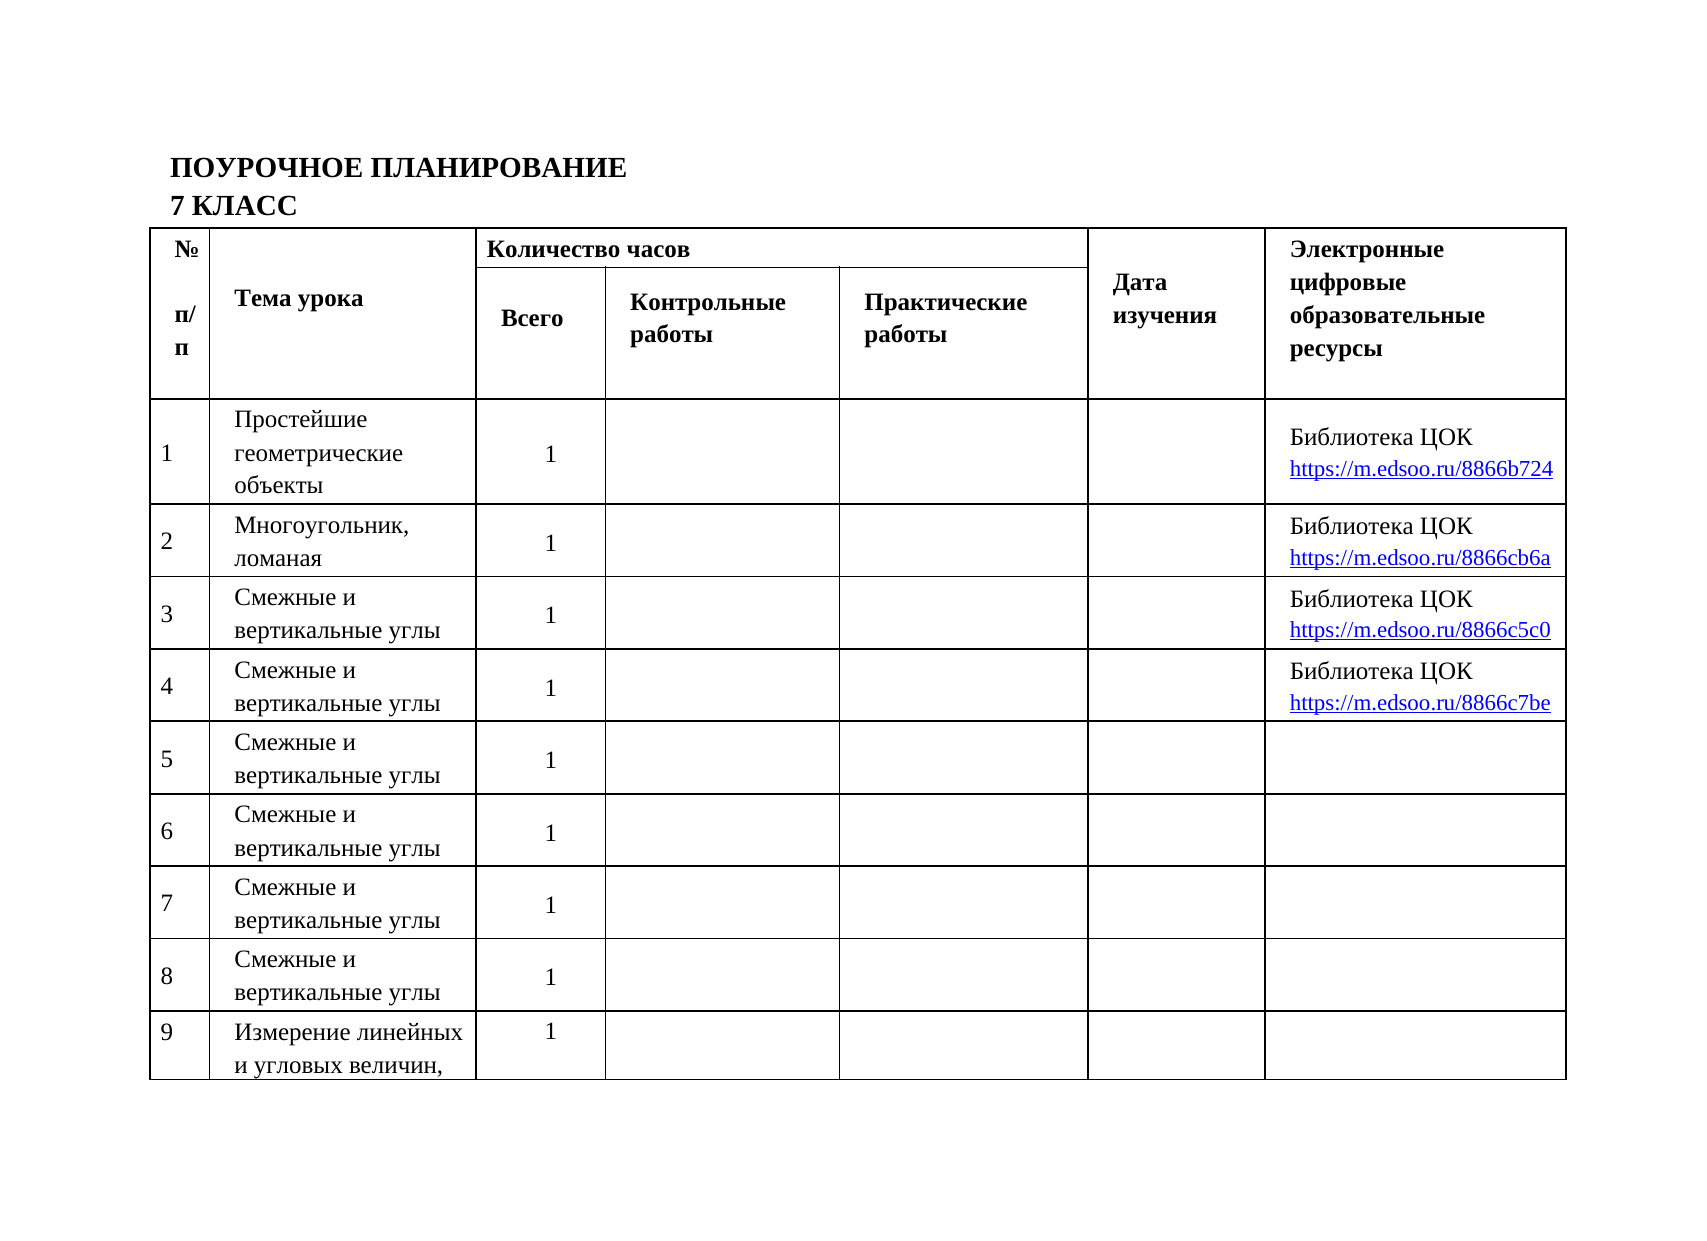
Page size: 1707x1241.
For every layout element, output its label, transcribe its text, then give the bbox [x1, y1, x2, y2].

table_cell 5 [151, 722, 209, 793]
table_cell 1 [477, 577, 605, 648]
table_cell [606, 795, 839, 865]
table_cell 7 [151, 867, 209, 938]
table_cell Многоугольник, ломаная [210, 505, 475, 576]
table_cell 9 [151, 1012, 209, 1078]
table_cell [606, 400, 839, 503]
table_cell Библиотека ЦОК https://m.edsoo.ru/8866cb6a [1266, 505, 1565, 576]
table_cell 4 [151, 650, 209, 720]
table_cell Простейшие геометрические объекты [210, 400, 475, 503]
table_cell [606, 650, 839, 720]
table_cell [606, 867, 839, 938]
table_cell Библиотека ЦОК https://m.edsoo.ru/8866c7be [1266, 650, 1565, 720]
table_cell [1089, 795, 1264, 865]
table_cell [840, 722, 1087, 793]
table_cell Смежные и вертикальные углы [210, 650, 475, 720]
table_cell [1089, 400, 1264, 503]
table_cell Библиотека ЦОК https://m.edsoo.ru/8866b724 [1266, 400, 1565, 503]
table_cell 2 [151, 505, 209, 576]
table_cell [1266, 722, 1565, 793]
table_cell 3 [151, 577, 209, 648]
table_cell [210, 1012, 475, 1078]
table_cell [1266, 795, 1565, 865]
table_cell [840, 400, 1087, 503]
text ПОУРОЧНОЕ ПЛАНИРОВАНИЕ [162, 150, 1557, 183]
table_cell Смежные и вертикальные углы [210, 795, 475, 865]
table_cell 1 [477, 867, 605, 938]
table_cell Всего [477, 268, 605, 398]
table_cell Библиотека ЦОК https://m.edsoo.ru/8866c5c0 [1266, 577, 1565, 648]
table_cell [840, 505, 1087, 576]
table_cell [1266, 939, 1565, 1010]
table_cell [606, 722, 839, 793]
table_cell Смежные и вертикальные углы [210, 577, 475, 648]
table_cell [840, 867, 1087, 938]
table_cell Смежные и вертикальные углы [210, 722, 475, 793]
table_cell [1089, 722, 1264, 793]
table_cell 1 [477, 722, 605, 793]
table_cell Контрольные работы [606, 268, 839, 398]
text 7 КЛАСС [162, 188, 1557, 222]
table_cell [840, 795, 1087, 865]
table_header Количество часов [477, 229, 1087, 266]
table_header Электронные цифровые образовательные ресурсы [1266, 229, 1565, 398]
table_cell [1266, 1012, 1565, 1078]
table_cell [606, 505, 839, 576]
table_header № п/п [151, 229, 209, 398]
table_cell 1 [477, 505, 605, 576]
table_header Тема урока [210, 229, 475, 398]
table_cell 1 [477, 1012, 605, 1078]
table_cell Практические работы [840, 268, 1087, 398]
table_cell [1266, 867, 1565, 938]
table_cell [1089, 939, 1264, 1010]
table_cell 1 [477, 795, 605, 865]
table_cell 1 [477, 400, 605, 503]
table_cell [606, 939, 839, 1010]
table_cell [840, 939, 1087, 1010]
table_cell [840, 577, 1087, 648]
table_cell 8 [151, 939, 209, 1010]
table_cell [1089, 577, 1264, 648]
table_cell 1 [151, 400, 209, 503]
table_cell [606, 1012, 839, 1078]
table_cell [1089, 867, 1264, 938]
table_cell 6 [151, 795, 209, 865]
table_cell [1089, 1012, 1264, 1078]
table_cell Смежные и вертикальные углы [210, 867, 475, 938]
table_cell [840, 650, 1087, 720]
table_cell [1089, 650, 1264, 720]
table_cell [606, 577, 839, 648]
table_header Дата изучения [1089, 229, 1264, 398]
table_cell [840, 1012, 1087, 1078]
table_cell Смежные и вертикальные углы [210, 939, 475, 1010]
table_cell 1 [477, 939, 605, 1010]
table_cell 1 [477, 650, 605, 720]
table_cell [1089, 505, 1264, 576]
